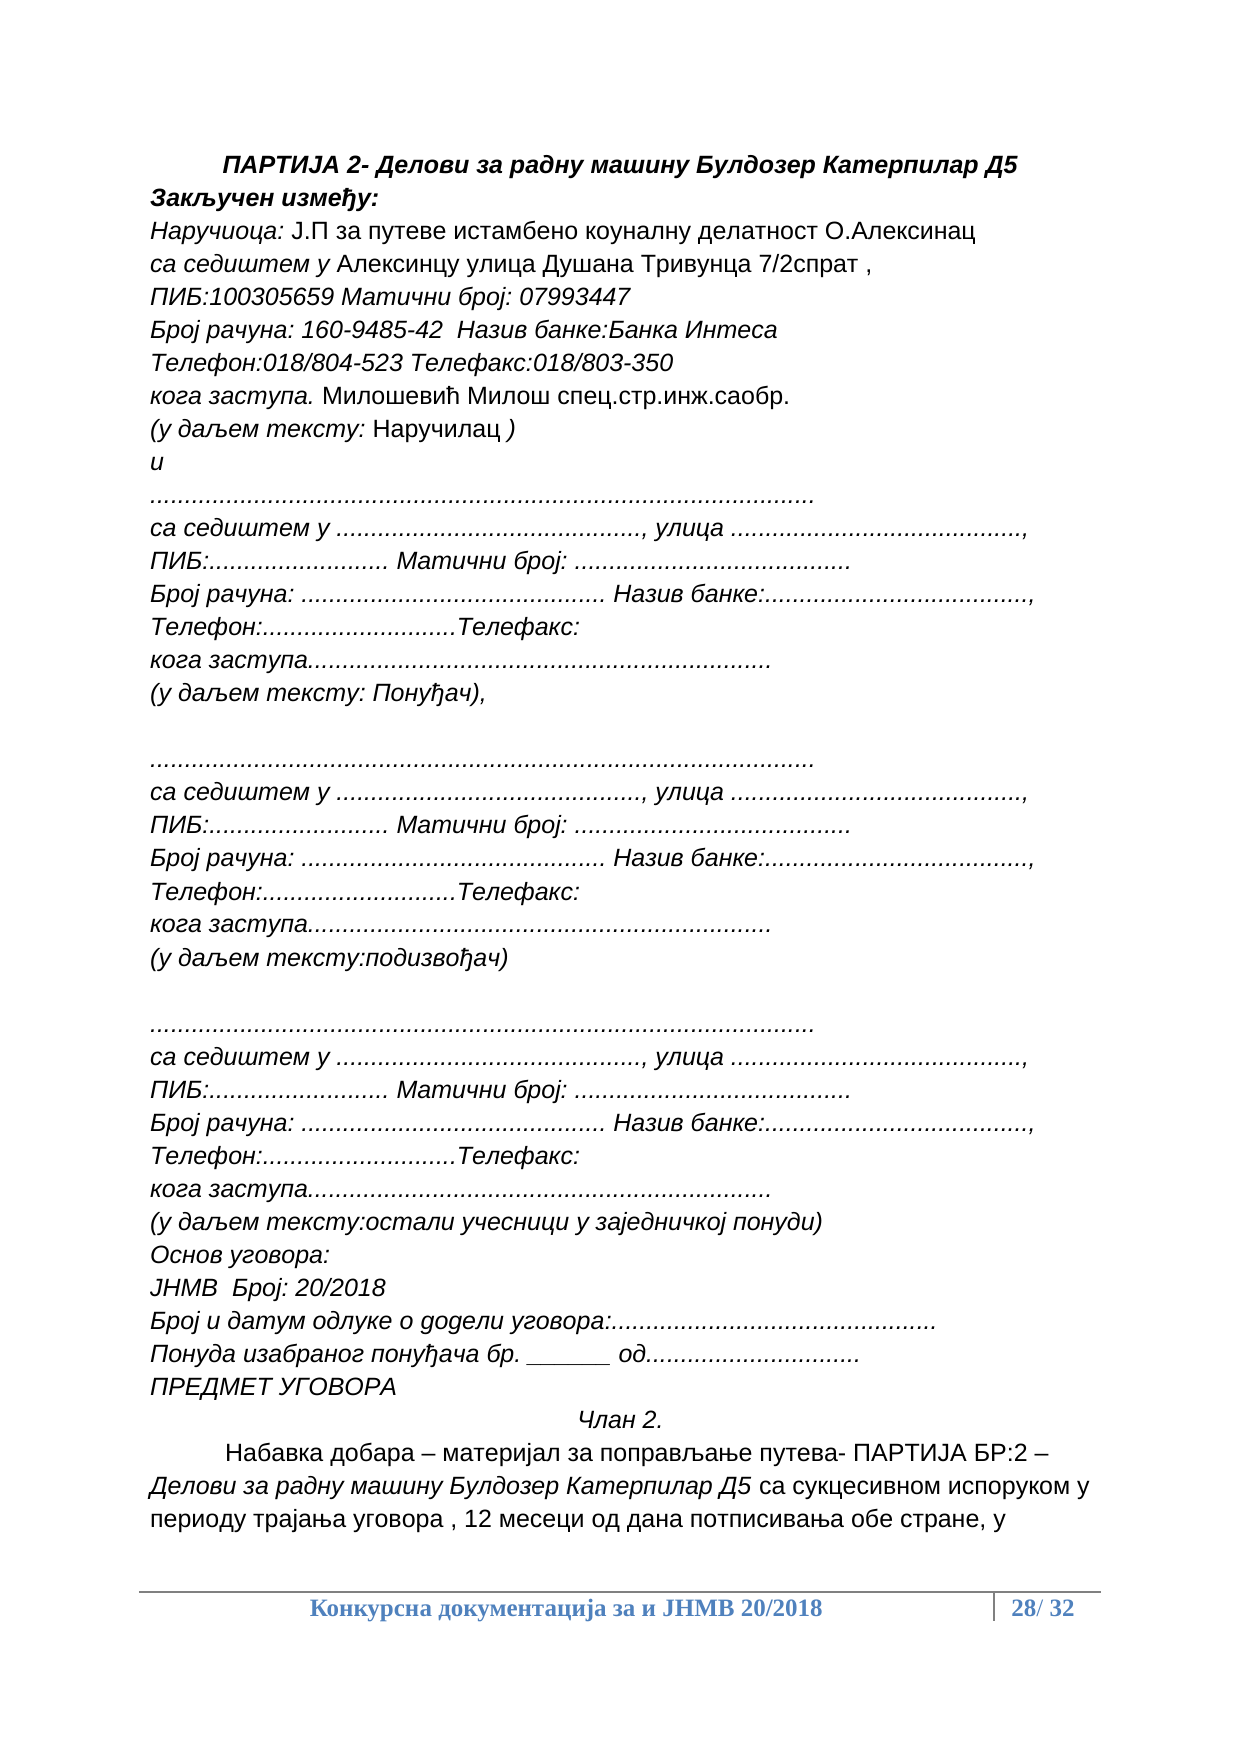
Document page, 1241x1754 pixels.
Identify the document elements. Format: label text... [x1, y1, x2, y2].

text (у даљем тексту:остали учесници у заједничкој понуди) [150, 1207, 1090, 1235]
text Број рачуна: ............................................ Назив банке:......................................, [150, 843, 1090, 872]
text ПРЕДМЕТ УГОВОРА [150, 1372, 1090, 1401]
text кога заступа................................................................... [150, 1174, 1090, 1202]
text Број рачуна: 160-9485-42 Назив банке:Банка Интеса [150, 315, 1090, 344]
text кога заступа. Милошевић Милош спец.стр.инж.саобр. [150, 381, 1090, 410]
text Телефон:............................Телефакс: [150, 876, 1090, 905]
text Број и датум одлуке о додели уговора:............................................... [150, 1306, 1090, 1334]
text Закључен између: [150, 183, 1090, 212]
text са седиштем у ............................................, улица .........................................., ПИБ:.......................... Матични број: ........................................ [150, 513, 1090, 575]
text ЈНМВ Број: 20/2018 [150, 1273, 1090, 1301]
text Телефон:............................Телефакс: [150, 612, 1090, 641]
text ПИБ:100305659 Матични број: 07993447 [150, 282, 1090, 311]
text Основ уговора: [150, 1240, 1090, 1268]
text са седиштем у ............................................, улица .........................................., ПИБ:.......................... Матични број: ........................................ [150, 1042, 1090, 1103]
text Број рачуна: ............................................ Назив банке:......................................, [150, 1108, 1090, 1136]
text са седиштем у Алексинцу улица Душана Тривунца 7/2спрат , [150, 249, 1090, 278]
text ................................................................................................ [150, 1008, 1090, 1037]
text Број рачуна: ............................................ Назив банке:......................................, [150, 579, 1090, 608]
text ................................................................................................ [150, 480, 1090, 509]
text (у даљем тексту:подизвођач) [150, 942, 1090, 971]
text ................................................................................................ [150, 744, 1090, 773]
text (у даљем тексту: Понуђач), [150, 678, 1090, 707]
text Понуда изабраног понуђача бр. ______ од............................... [150, 1339, 1090, 1367]
text Члан 2. [150, 1405, 1090, 1433]
text ПАРТИЈА 2- Делови за радну машину Булдозер Катерпилар Д5 [150, 150, 1090, 179]
text кога заступа................................................................... [150, 909, 1090, 938]
text и [150, 447, 1090, 476]
text (у даљем тексту: Наручилац ) [150, 414, 1090, 443]
text Телефон:018/804-523 Телефакс:018/803-350 [150, 348, 1090, 377]
text Телефон:............................Телефакс: [150, 1141, 1090, 1169]
text Наручиоца: Ј.П за путеве истамбено коуналну делатност О.Алексинац [150, 216, 1090, 245]
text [150, 1438, 1090, 1533]
text са седиштем у ............................................, улица .........................................., ПИБ:.......................... Матични број: ........................................ [150, 777, 1090, 839]
text кога заступа................................................................... [150, 645, 1090, 674]
